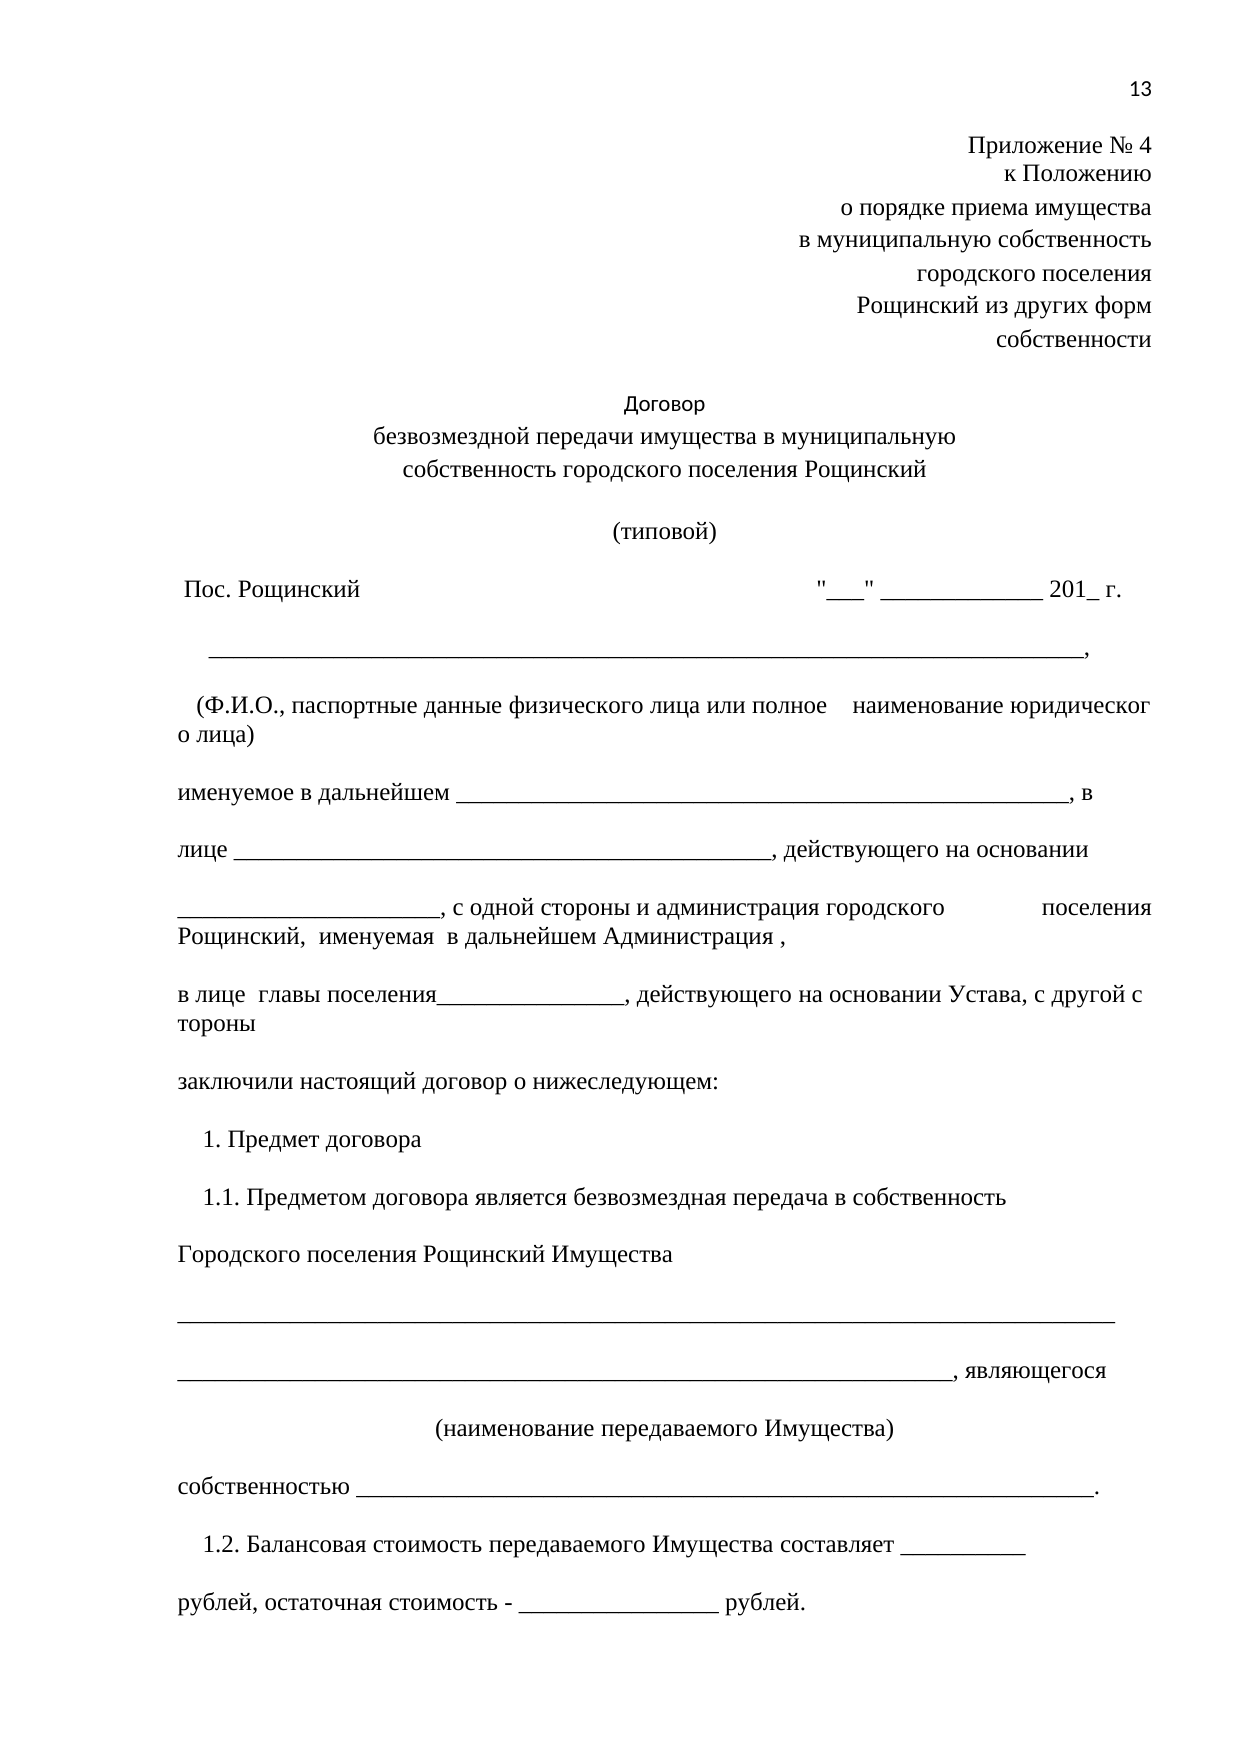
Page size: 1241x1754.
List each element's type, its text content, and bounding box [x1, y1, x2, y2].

text (наименование передаваемого Имущества) [177, 1413, 1152, 1442]
text о порядке приема имущества [177, 192, 1152, 220]
text _____________________, с одной стороны и администрация городского поселения Рощинский, именуемая в дальнейшем Администрация , [177, 892, 1152, 950]
text ___________________________________________________________________________ [177, 1297, 1152, 1326]
text заключили настоящий договор о нижеследующем: [177, 1066, 1152, 1094]
text 1. Предмет договора [177, 1124, 1152, 1152]
text именуемое в дальнейшем _________________________________________________, в [177, 777, 1152, 805]
text ______________________________________________________________, являющегося [177, 1355, 1152, 1384]
text к Положению [177, 158, 1152, 187]
text в муниципальную собственность [177, 224, 1152, 253]
text Городского поселения Рощинский Имущества [177, 1239, 1152, 1268]
text собственностью ___________________________________________________________. [177, 1471, 1152, 1500]
text 1.1. Предметом договора является безвозмездная передача в собственность [177, 1182, 1152, 1210]
text (типовой) [177, 516, 1152, 545]
text (Ф.И.О., паспортные данные физического лица или полное наименование юридического лица) [177, 690, 1152, 747]
text Пос. Рощинский "___" _____________ 201_ г. [177, 574, 1152, 603]
text безвозмездной передачи имущества в муниципальную [177, 421, 1152, 450]
text ______________________________________________________________________, [177, 632, 1152, 661]
text рублей, остаточная стоимость - ________________ рублей. [177, 1587, 1152, 1616]
text 1.2. Балансовая стоимость передаваемого Имущества составляет __________ [177, 1529, 1152, 1558]
text лице ___________________________________________, действующего на основании [177, 834, 1152, 863]
text Приложение № 4 [177, 130, 1152, 158]
text Договор [177, 389, 1152, 417]
text в лице главы поселения_______________, действующего на основании Устава, с другой стороны [177, 979, 1152, 1037]
text собственность городского поселения Рощинский [177, 454, 1152, 483]
text городского поселения Рощинский из других форм собственности [841, 258, 1152, 352]
